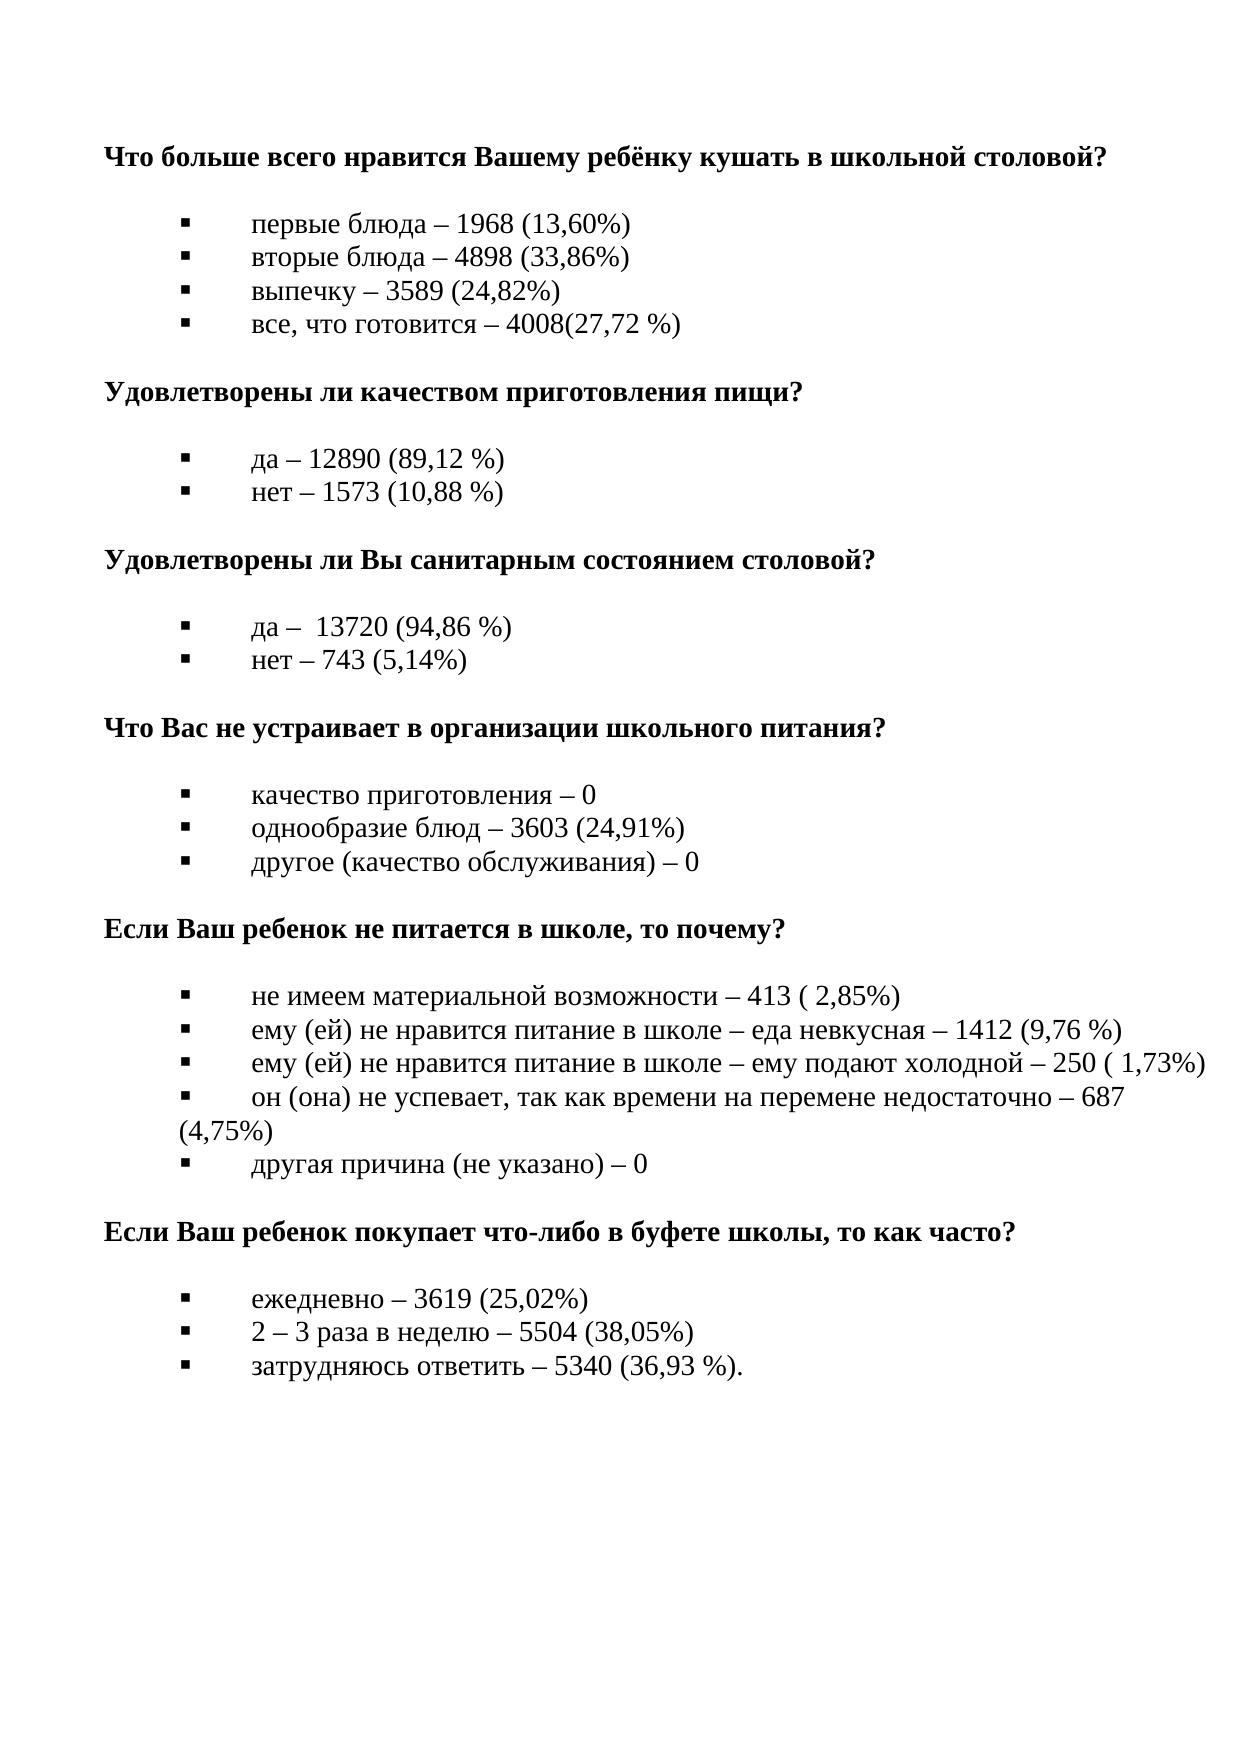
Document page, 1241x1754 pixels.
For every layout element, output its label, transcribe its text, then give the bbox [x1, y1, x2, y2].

list выпечку – 3589 (24,82%) [178, 273, 1211, 307]
text Удовлетворены ли качеством приготовления пищи? [103, 374, 1211, 407]
list все, что готовится – 4008(27,72 %) [178, 307, 1211, 340]
list нет – 1573 (10,88 %) [178, 474, 1211, 508]
list однообразие блюд – 3603 (24,91%) [178, 810, 1211, 844]
text Если Ваш ребенок не питается в школе, то почему? [103, 911, 1211, 945]
text Что больше всего нравится Вашему ребёнку кушать в школьной столовой? [103, 139, 1211, 172]
list да – 12890 (89,12 %) [178, 441, 1211, 474]
text Что Вас не устраивает в организации школьного питания? [103, 710, 1211, 743]
list качество приготовления – 0 [178, 777, 1211, 810]
list не имеем материальной возможности – 413 ( 2,85%) [178, 978, 1211, 1012]
text Удовлетворены ли Вы санитарным состоянием столовой? [103, 542, 1211, 575]
list первые блюда – 1968 (13,60%) [178, 206, 1211, 239]
list 2 – 3 раза в неделю – 5504 (38,05%) [178, 1314, 1211, 1348]
list другая причина (не указано) – 0 [178, 1146, 1211, 1180]
list он (она) не успевает, так как времени на перемене недостаточно – 687 (4,75%) [178, 1079, 1211, 1146]
text Если Ваш ребенок покупает что-либо в буфете школы, то как часто? [103, 1214, 1211, 1247]
list нет – 743 (5,14%) [178, 642, 1211, 676]
list вторые блюда – 4898 (33,86%) [178, 239, 1211, 273]
list затрудняюсь ответить – 5340 (36,93 %). [178, 1348, 1211, 1382]
list ему (ей) не нравится питание в школе – ему подают холодной – 250 ( 1,73%) [178, 1046, 1211, 1079]
list другое (качество обслуживания) – 0 [178, 844, 1211, 878]
list да – 13720 (94,86 %) [178, 609, 1211, 642]
list ежедневно – 3619 (25,02%) [178, 1281, 1211, 1314]
list ему (ей) не нравится питание в школе – еда невкусная – 1412 (9,76 %) [178, 1012, 1211, 1046]
